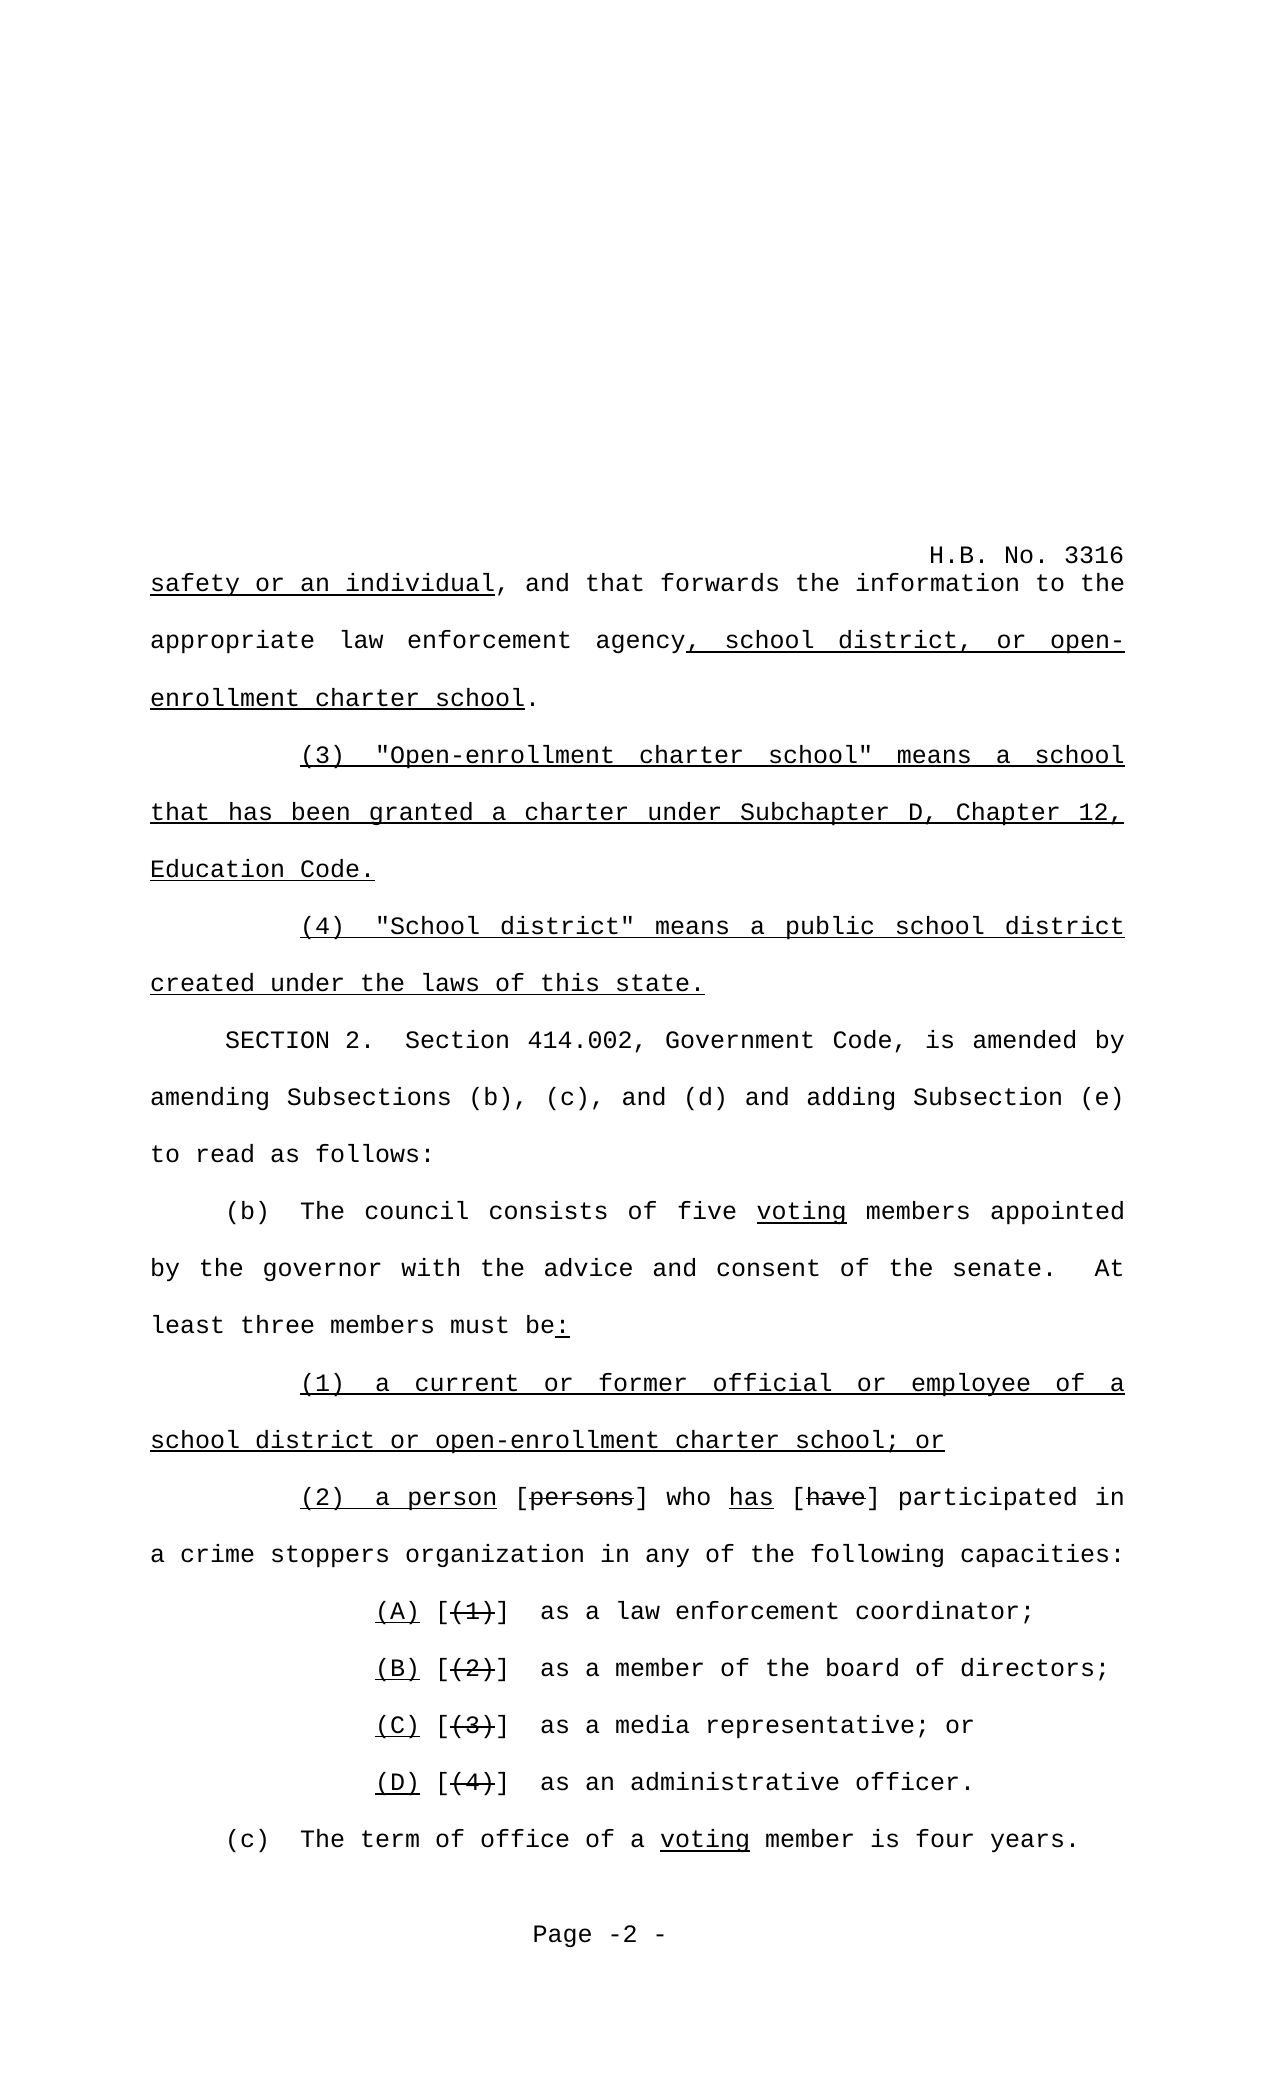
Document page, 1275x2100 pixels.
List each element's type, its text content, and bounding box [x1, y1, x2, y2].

text (3) "Open-enrollment charter school" means a school that has been granted a charter under Subchapter D, Chapter 12, Education Code. [150, 742, 1125, 885]
text (D) [(4)] as an administrative officer. [150, 1769, 1125, 1798]
text (C) [(3)] as a media representative; or [150, 1712, 1125, 1741]
text (B) [(2)] as a member of the board of directors; [150, 1655, 1125, 1684]
text (2) a person [persons] who has [have] participated in a crime stoppers organization in any of the following capacities: [150, 1484, 1125, 1570]
text (A) [(1)] as a law enforcement coordinator; [150, 1598, 1125, 1627]
text (c) The term of office of a voting member is four years. [150, 1827, 1125, 1855]
text (1) a current or former official or employee of a school district or open-enrollment charter school; or [150, 1370, 1125, 1456]
text SECTION 2. Section 414.002, Government Code, is amended by amending Subsections (b), (c), and (d) and adding Subsection (e) to read as follows: [150, 1027, 1125, 1170]
text (4) "School district" means a public school district created under the laws of this state. [150, 913, 1125, 999]
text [150, 571, 1125, 713]
text (b) The council consists of five voting members appointed by the governor with the advice and consent of the senate. At least three members must be: [150, 1199, 1125, 1341]
